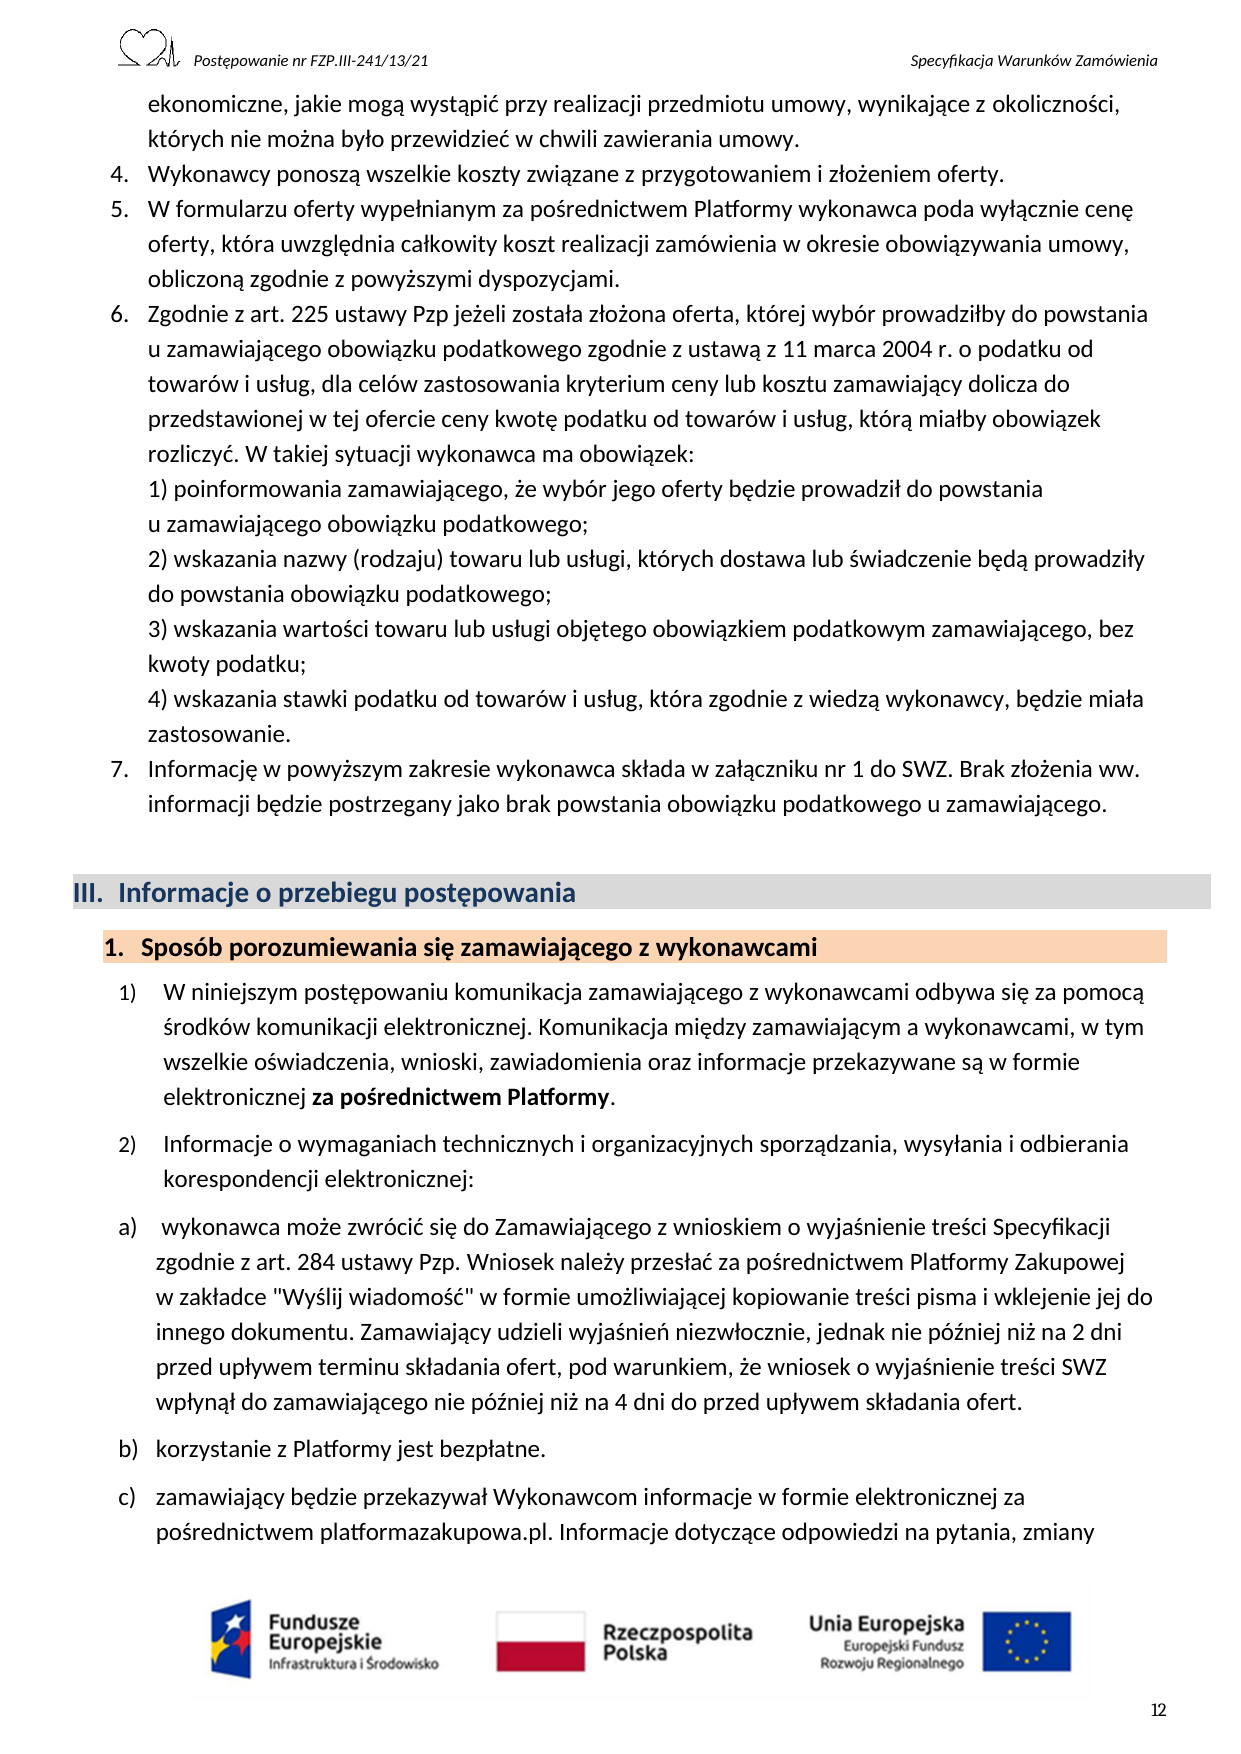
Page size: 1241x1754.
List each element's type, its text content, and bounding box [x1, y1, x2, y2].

list W formularzu oferty wypełnianym za pośrednictwem Platformy wykonawca poda wyłącznie cenę oferty, która uwzględnia całkowity koszt realizacji zamówienia w okresie obowiązywania umowy, obliczoną zgodnie z powyższymi dyspozycjami. [110, 194, 1167, 294]
text Informacje o przebiegu postępowania [73, 874, 1211, 909]
list Informację w powyższym zakresie wykonawca składa w załączniku nr 1 do SWZ. Brak złożenia ww. informacji będzie postrzegany jako brak powstania obowiązku podatkowego u zamawiającego. [110, 754, 1167, 819]
text 1) poinformowania zamawiającego, że wybór jego oferty będzie prowadził do powstania u zamawiającego obowiązku podatkowego; [148, 474, 1167, 539]
list Zgodnie z art. 225 ustawy Pzp jeżeli została złożona oferta, której wybór prowadziłby do powstania u zamawiającego obowiązku podatkowego zgodnie z ustawą z 11 marca 2004 r. o podatku od towarów i usług, dla celów zastosowania kryterium ceny lub kosztu zamawiający dolicza do przedstawionej w tej ofercie ceny kwotę podatku od towarów i usług, którą miałby obowiązek rozliczyć. W takiej sytuacji wykonawca ma obowiązek: [110, 299, 1167, 469]
picture [192, 1581, 1092, 1700]
list Informacje o wymaganiach technicznych i organizacyjnych sporządzania, wysyłania i odbierania korespondencji elektronicznej: [118, 1128, 1178, 1194]
list W niniejszym postępowaniu komunikacja zamawiającego z wykonawcami odbywa się za pomocą środków komunikacji elektronicznej. Komunikacja między zamawiającym a wykonawcami, w tym wszelkie oświadczenia, wnioski, zawiadomienia oraz informacje przekazywane są w formie elektronicznej za pośrednictwem Platformy. [118, 976, 1178, 1111]
list wykonawca może zwrócić się do Zamawiającego z wnioskiem o wyjaśnienie treści Specyfikacji zgodnie z art. 284 ustawy Pzp. Wniosek należy przesłać za pośrednictwem Platformy Zakupowej w zakładce "Wyślij wiadomość" w formie umożliwiającej kopiowanie treści pisma i wklejenie jej do innego dokumentu. Zamawiający udzieli wyjaśnień niezwłocznie, jednak nie później niż na 2 dni przed upływem terminu składania ofert, pod warunkiem, że wniosek o wyjaśnienie treści SWZ wpłynął do zamawiającego nie później niż na 4 dni do przed upływem składania ofert. [118, 1211, 1178, 1416]
list Sposób porozumiewania się zamawiającego z wykonawcami [103, 930, 1167, 963]
text 4) wskazania stawki podatku od towarów i usług, która zgodnie z wiedzą wykonawcy, będzie miała zastosowanie. [148, 684, 1167, 749]
text 2) wskazania nazwy (rodzaju) towaru lub usługi, których dostawa lub świadczenie będą prowadziły do powstania obowiązku podatkowego; [148, 544, 1167, 609]
picture [118, 29, 181, 67]
list korzystanie z Platformy jest bezpłatne. [118, 1433, 1178, 1464]
list Wykonawcy ponoszą wszelkie koszty związane z przygotowaniem i złożeniem oferty. [110, 159, 1167, 189]
text 3) wskazania wartości towaru lub usługi objętego obowiązkiem podatkowym zamawiającego, bez kwoty podatku; [148, 614, 1167, 679]
